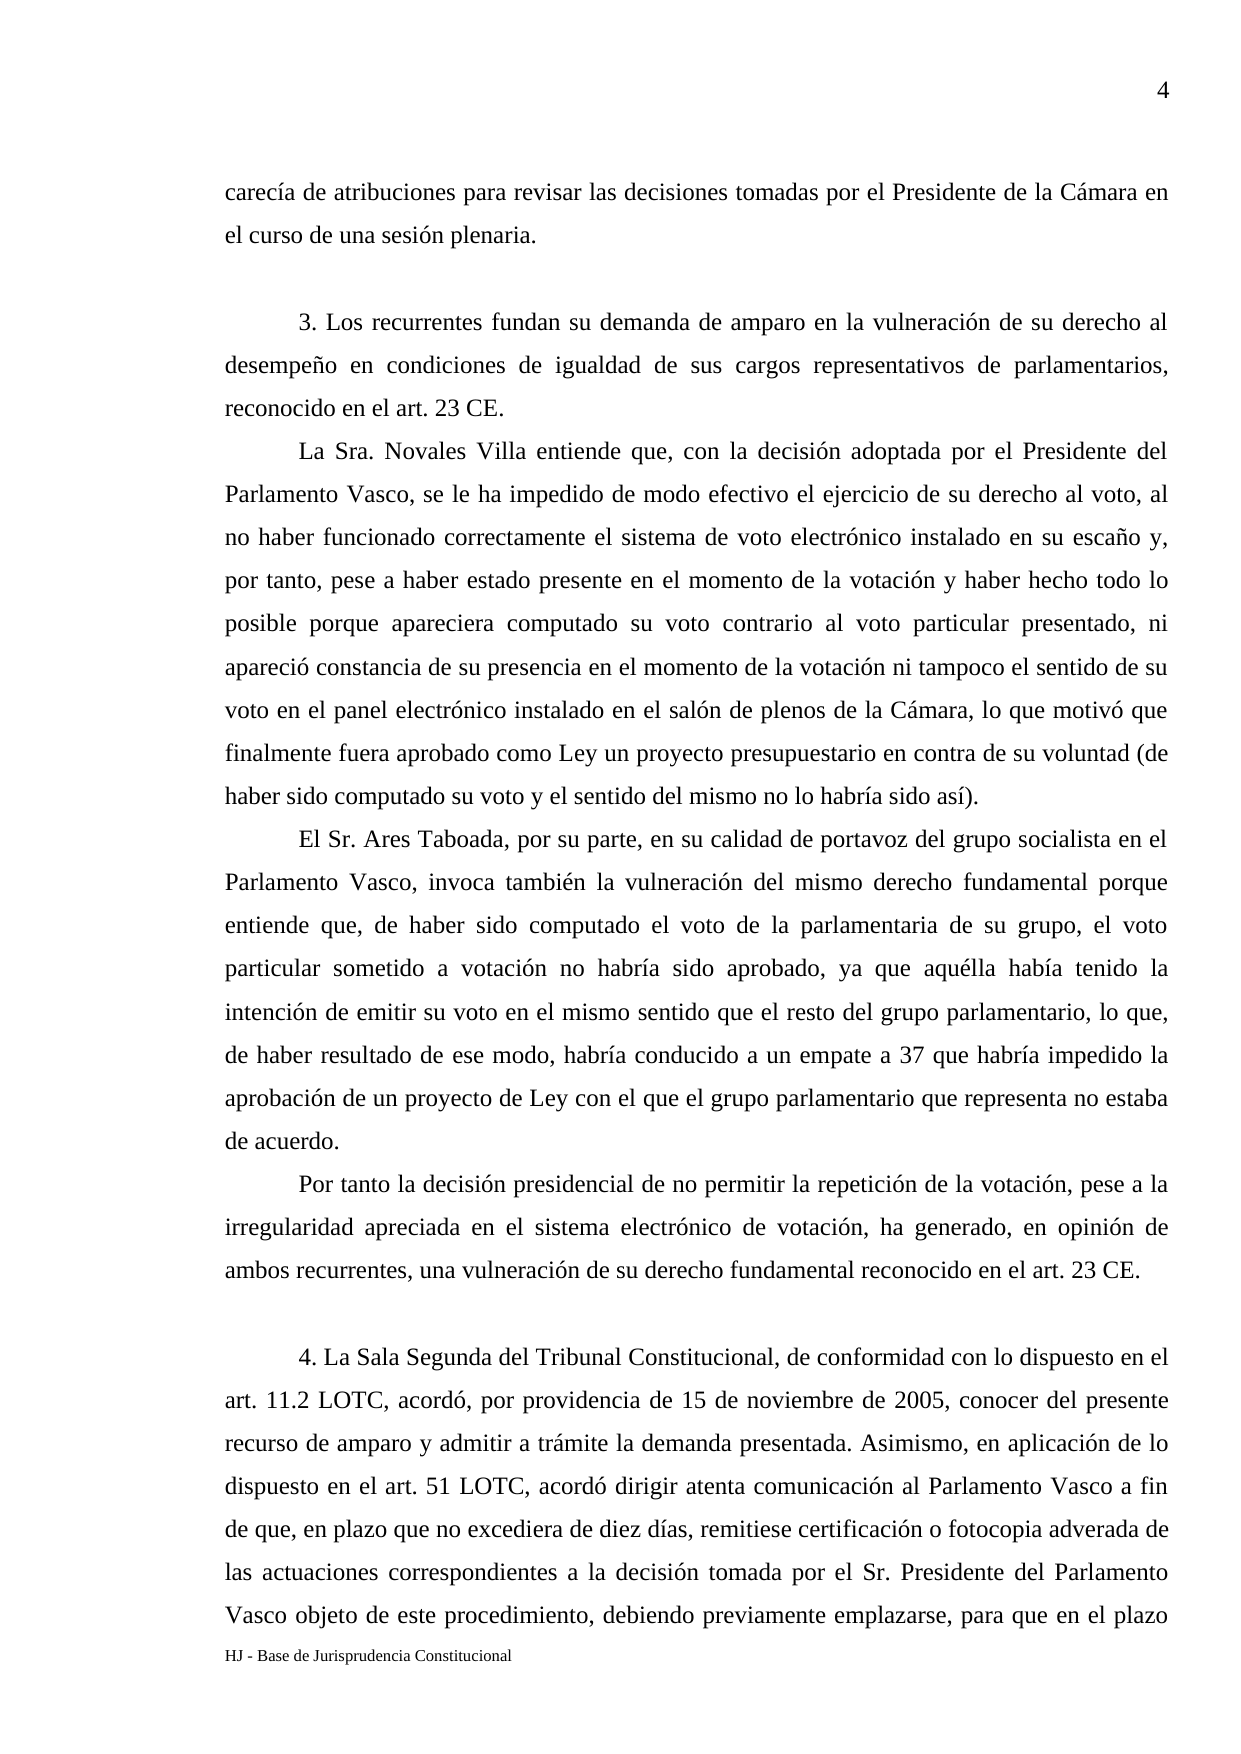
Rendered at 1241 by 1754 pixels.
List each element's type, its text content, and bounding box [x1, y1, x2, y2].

text El Sr. Ares Taboada, por su parte, en su calidad de portavoz del grupo socialista en el Parlamento Vasco, invoca también la vulneración del mismo derecho fundamental porque entiende que, de haber sido computado el voto de la parlamentaria de su grupo, el voto particular sometido a votación no habría sido aprobado, ya que aquélla había tenido la intención de emitir su voto en el mismo sentido que el resto del grupo parlamentario, lo que, de haber resultado de ese modo, habría conducido a un empate a 37 que habría impedido la aprobación de un proyecto de Ley con el que el grupo parlamentario que representa no estaba de acuerdo. [224, 824, 1169, 1155]
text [224, 1342, 1169, 1629]
text La Sra. Novales Villa entiende que, con la decisión adoptada por el Presidente del Parlamento Vasco, se le ha impedido de modo efectivo el ejercicio de su derecho al voto, al no haber funcionado correctamente el sistema de voto electrónico instalado en su escaño y, por tanto, pese a haber estado presente en el momento de la votación y haber hecho todo lo posible porque apareciera computado su voto contrario al voto particular presentado, ni apareció constancia de su presencia en el momento de la votación ni tampoco el sentido de su voto en el panel electrónico instalado en el salón de plenos de la Cámara, lo que motivó que finalmente fuera aprobado como Ley un proyecto presupuestario en contra de su voluntad (de haber sido computado su voto y el sentido del mismo no lo habría sido así). [224, 436, 1169, 810]
text Por tanto la decisión presidencial de no permitir la repetición de la votación, pese a la irregularidad apreciada en el sistema electrónico de votación, ha generado, en opinión de ambos recurrentes, una vulneración de su derecho fundamental reconocido en el art. 23 CE. [224, 1169, 1169, 1284]
text 3. Los recurrentes fundan su demanda de amparo en la vulneración de su derecho al desempeño en condiciones de igualdad de sus cargos representativos de parlamentarios, reconocido en el art. 23 CE. [224, 307, 1169, 422]
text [224, 177, 1169, 249]
